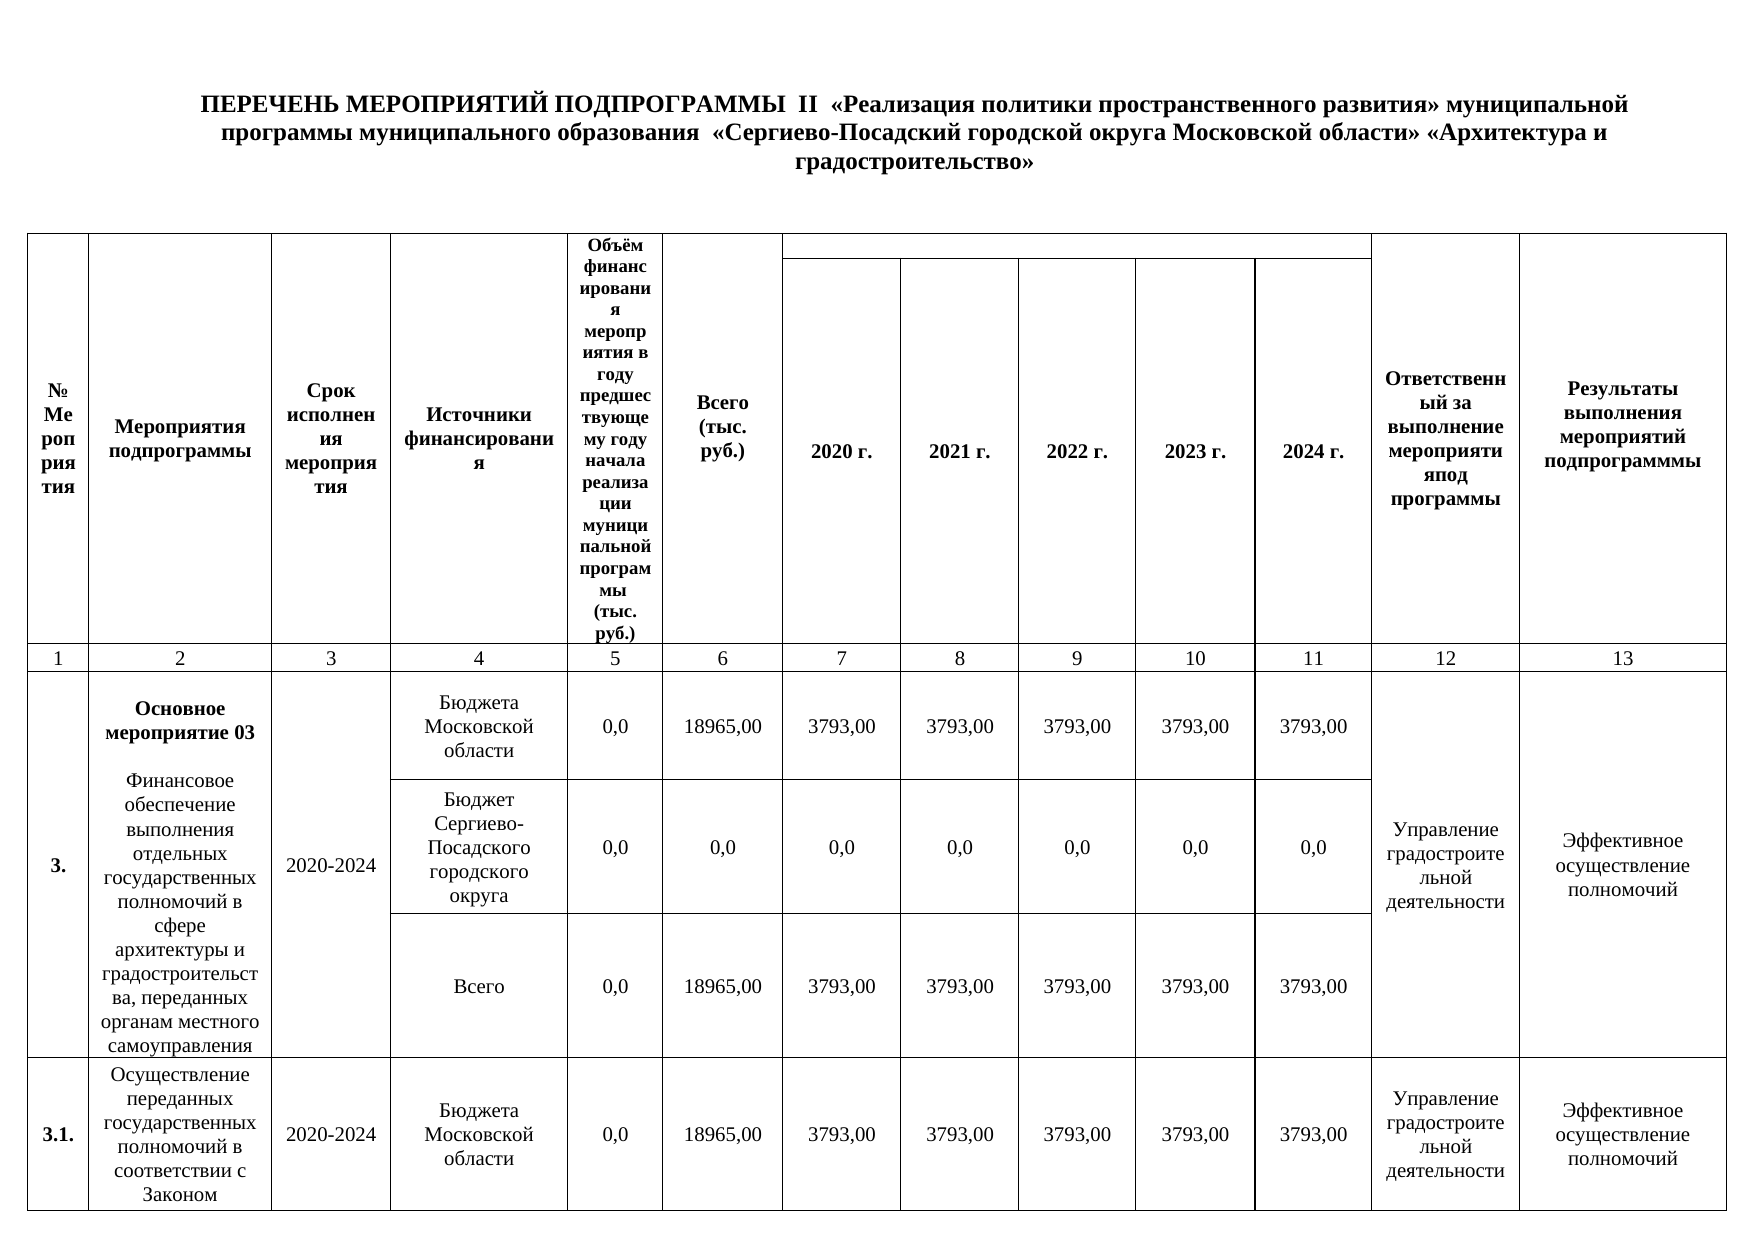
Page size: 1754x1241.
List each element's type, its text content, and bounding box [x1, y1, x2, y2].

table_cell 0,0 [568, 780, 662, 913]
table_cell 3793,00 [1019, 914, 1135, 1057]
table_header [783, 234, 1371, 257]
table_cell 2024 г. [1256, 259, 1371, 643]
table_cell 5 [568, 644, 662, 671]
table_cell 10 [1136, 644, 1254, 671]
table_cell 0,0 [663, 780, 782, 913]
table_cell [391, 1058, 567, 1209]
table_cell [1520, 1058, 1726, 1209]
table_cell 18965,00 [663, 914, 782, 1057]
table_cell 3.1. [28, 1058, 88, 1209]
table_cell 3793,00 [901, 914, 1018, 1057]
table_cell 2 [89, 644, 271, 671]
table_cell 0,0 [568, 1058, 662, 1209]
table_cell 8 [901, 644, 1018, 671]
table_cell Эффективное осуществление полномочий [1520, 672, 1726, 1057]
table_cell Бюджет Сергиево-Посадского городского округа [391, 780, 567, 913]
table_cell 3793,00 [783, 914, 900, 1057]
table_cell 2022 г. [1019, 259, 1135, 643]
table_cell 3793,00 [1256, 914, 1371, 1057]
table_cell 3793,00 [1256, 672, 1371, 779]
table_header Ответственный за выполнение мероприятияпод программы [1372, 234, 1519, 643]
table_cell 18965,00 [663, 672, 782, 779]
table_cell 3793,00 [783, 1058, 900, 1209]
table_cell 3793,00 [1256, 1058, 1371, 1209]
table_cell Всего [391, 914, 567, 1057]
table_cell 3 [272, 644, 390, 671]
table_header Всего (тыс. руб.) [663, 234, 782, 643]
table_cell 2020-2024 [272, 1058, 390, 1209]
text ПЕРЕЧЕНЬ МЕРОПРИЯТИЙ ПОДПРОГРАММЫ II «Реализация политики пространственного развития» муниципальной программы муниципального образования «Сергиево-Посадский городской округа Московской области» «Архитектура и градостроительство» [193, 89, 1636, 175]
table_header Источники финансирования [391, 234, 567, 643]
table_cell 3793,00 [1136, 672, 1254, 779]
table_cell 12 [1372, 644, 1519, 671]
table_cell 0,0 [901, 780, 1018, 913]
table_cell 3793,00 [901, 672, 1018, 779]
table_cell 2023 г. [1136, 259, 1254, 643]
table_cell 0,0 [568, 672, 662, 779]
table_header Срок исполнения мероприятия [272, 234, 390, 643]
table_cell Бюджета Московской области [391, 672, 567, 779]
table_cell 9 [1019, 644, 1135, 671]
table_header № Мероприятия [28, 234, 88, 643]
table_cell Основное мероприятие 03 Финансовое обеспечение выполнения отдельных государственных полномочий в сфере архитектуры и градостроительства, переданных органам местного самоуправления [89, 672, 271, 1057]
table_cell 7 [783, 644, 900, 671]
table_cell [89, 1058, 271, 1209]
table_header Результаты выполнения мероприятий подпрограмммы [1520, 234, 1726, 643]
table_cell 2021 г. [901, 259, 1018, 643]
table_cell 3793,00 [1019, 1058, 1135, 1209]
table_cell 1 [28, 644, 88, 671]
table_cell 0,0 [1256, 780, 1371, 913]
table_cell 3793,00 [783, 672, 900, 779]
table_cell 11 [1256, 644, 1371, 671]
table_cell 3793,00 [1136, 1058, 1254, 1209]
table_cell 3793,00 [1136, 914, 1254, 1057]
table_cell 3793,00 [901, 1058, 1018, 1209]
table_cell 3. [28, 672, 88, 1057]
table_cell 2020 г. [783, 259, 900, 643]
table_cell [1372, 1058, 1519, 1209]
table_cell 18965,00 [663, 1058, 782, 1209]
table_cell 13 [1520, 644, 1726, 671]
table_cell 2020-2024 [272, 672, 390, 1057]
table_header Мероприятия подпрограммы [89, 234, 271, 643]
table_cell 0,0 [1136, 780, 1254, 913]
table_cell 0,0 [783, 780, 900, 913]
table_cell Управление градостроительной деятельности [1372, 672, 1519, 1057]
table_cell 4 [391, 644, 567, 671]
table_cell 0,0 [1019, 780, 1135, 913]
table_cell 0,0 [568, 914, 662, 1057]
table_header Объём финансирования мероприятия в году предшествующему году начала реализации муниципальной программы (тыс. руб.) [568, 234, 662, 643]
table_cell 6 [663, 644, 782, 671]
table_cell 3793,00 [1019, 672, 1135, 779]
